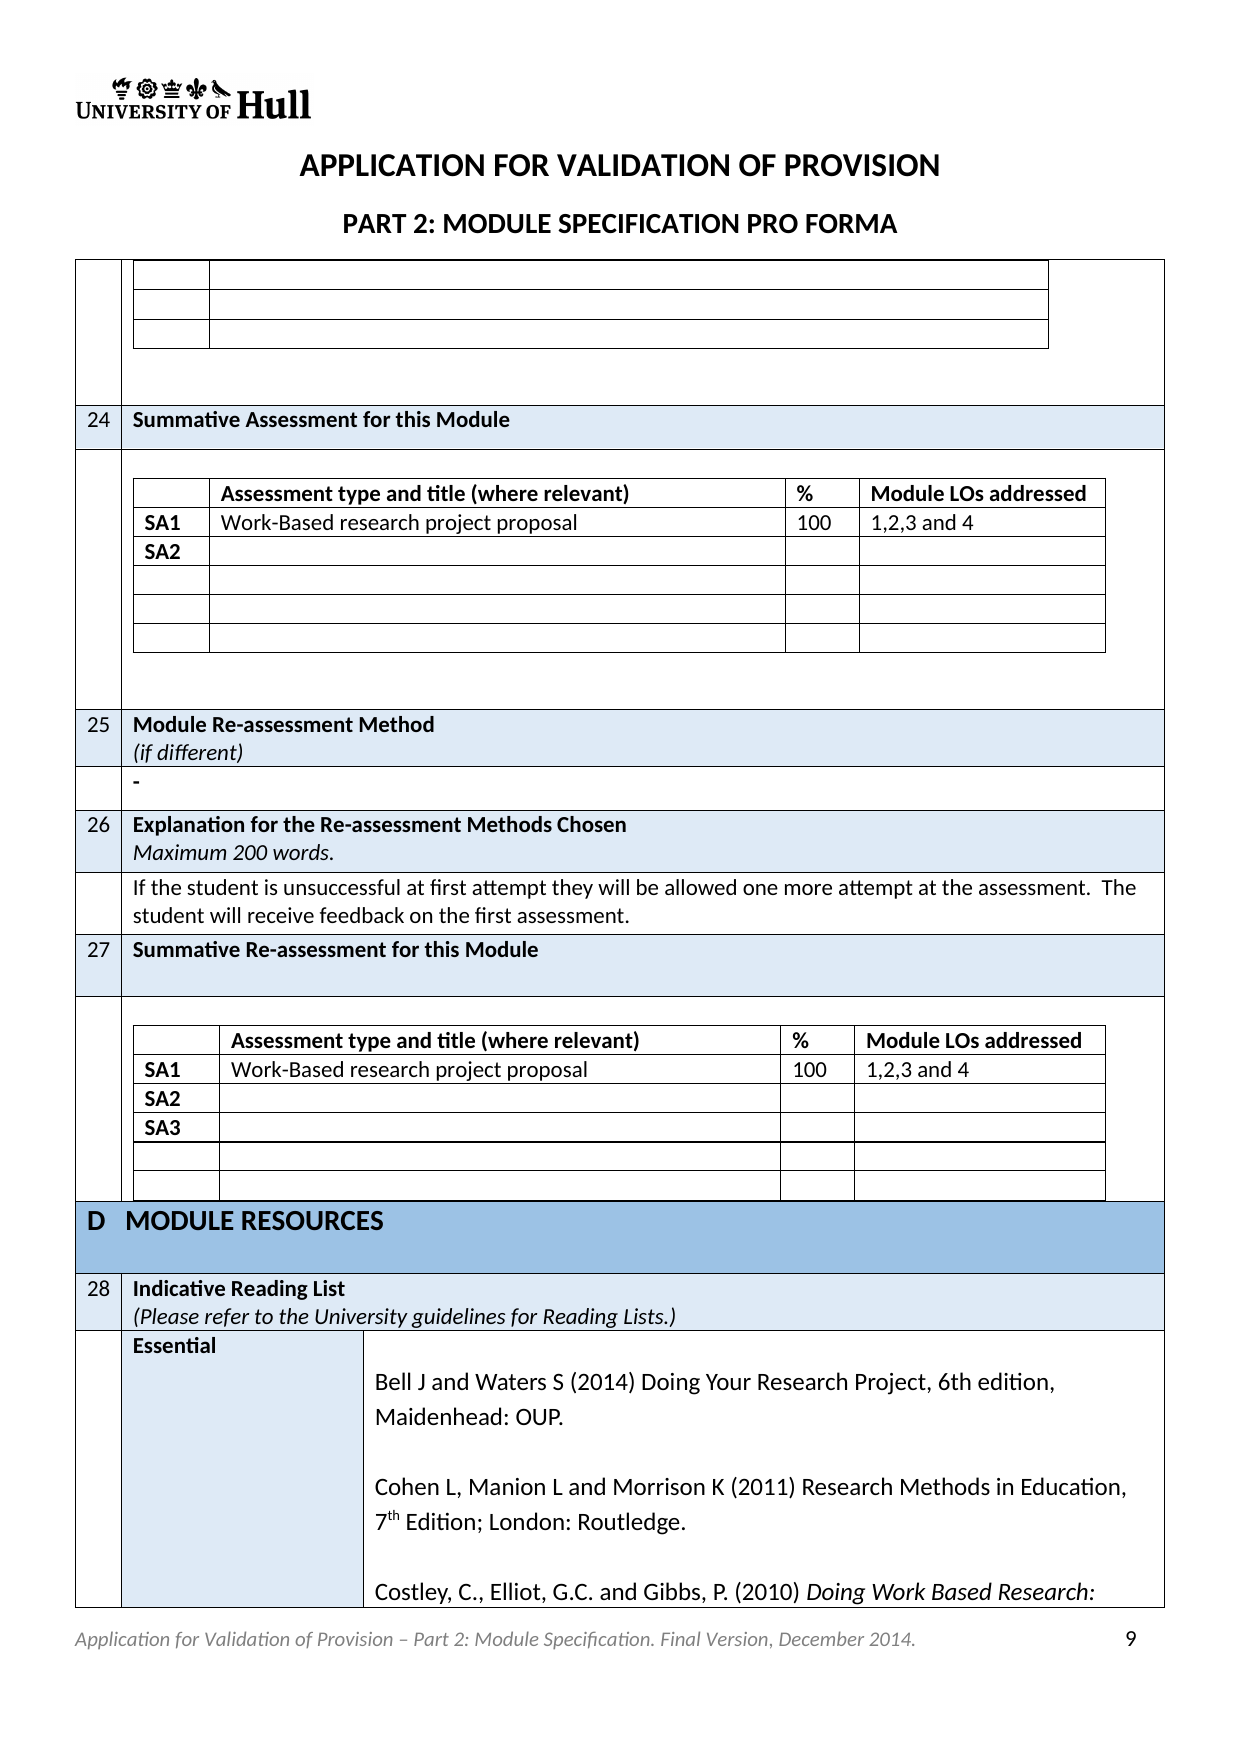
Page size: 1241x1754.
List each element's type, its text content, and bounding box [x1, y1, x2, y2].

table_cell [76, 997, 121, 1201]
table_cell 27 [76, 935, 121, 996]
table_cell [76, 450, 121, 709]
table_cell [76, 873, 121, 934]
table_cell Essential [122, 1331, 363, 1607]
table_cell [76, 260, 121, 404]
table_cell Module Re-assessment Method (if different) [122, 710, 1164, 766]
table_cell 25 [76, 710, 121, 766]
table_cell If the student is unsuccessful at first attempt they will be allowed one more attempt at the assessment. The student will receive feedback on the first assessment. [122, 873, 1164, 934]
table_cell D MODULE RESOURCES [76, 1202, 1164, 1273]
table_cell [364, 1331, 1164, 1607]
table_cell 28 [76, 1274, 121, 1330]
table_cell Summative Re-assessment for this Module [122, 935, 1164, 996]
table_cell [122, 997, 1164, 1201]
table_cell 24 [76, 406, 121, 448]
table_cell 26 [76, 811, 121, 872]
table_cell - [122, 767, 1164, 809]
table_cell [122, 450, 1164, 709]
table_cell [76, 1331, 121, 1607]
table_cell [76, 767, 121, 809]
picture [75, 73, 314, 126]
table_cell Indicative Reading List (Please refer to the University guidelines for Reading Lists.) [122, 1274, 1164, 1330]
table_cell Summative Assessment for this Module [122, 406, 1164, 448]
table_cell Explanation for the Re-assessment Methods Chosen Maximum 200 words. [122, 811, 1164, 872]
table_cell [122, 260, 1164, 404]
